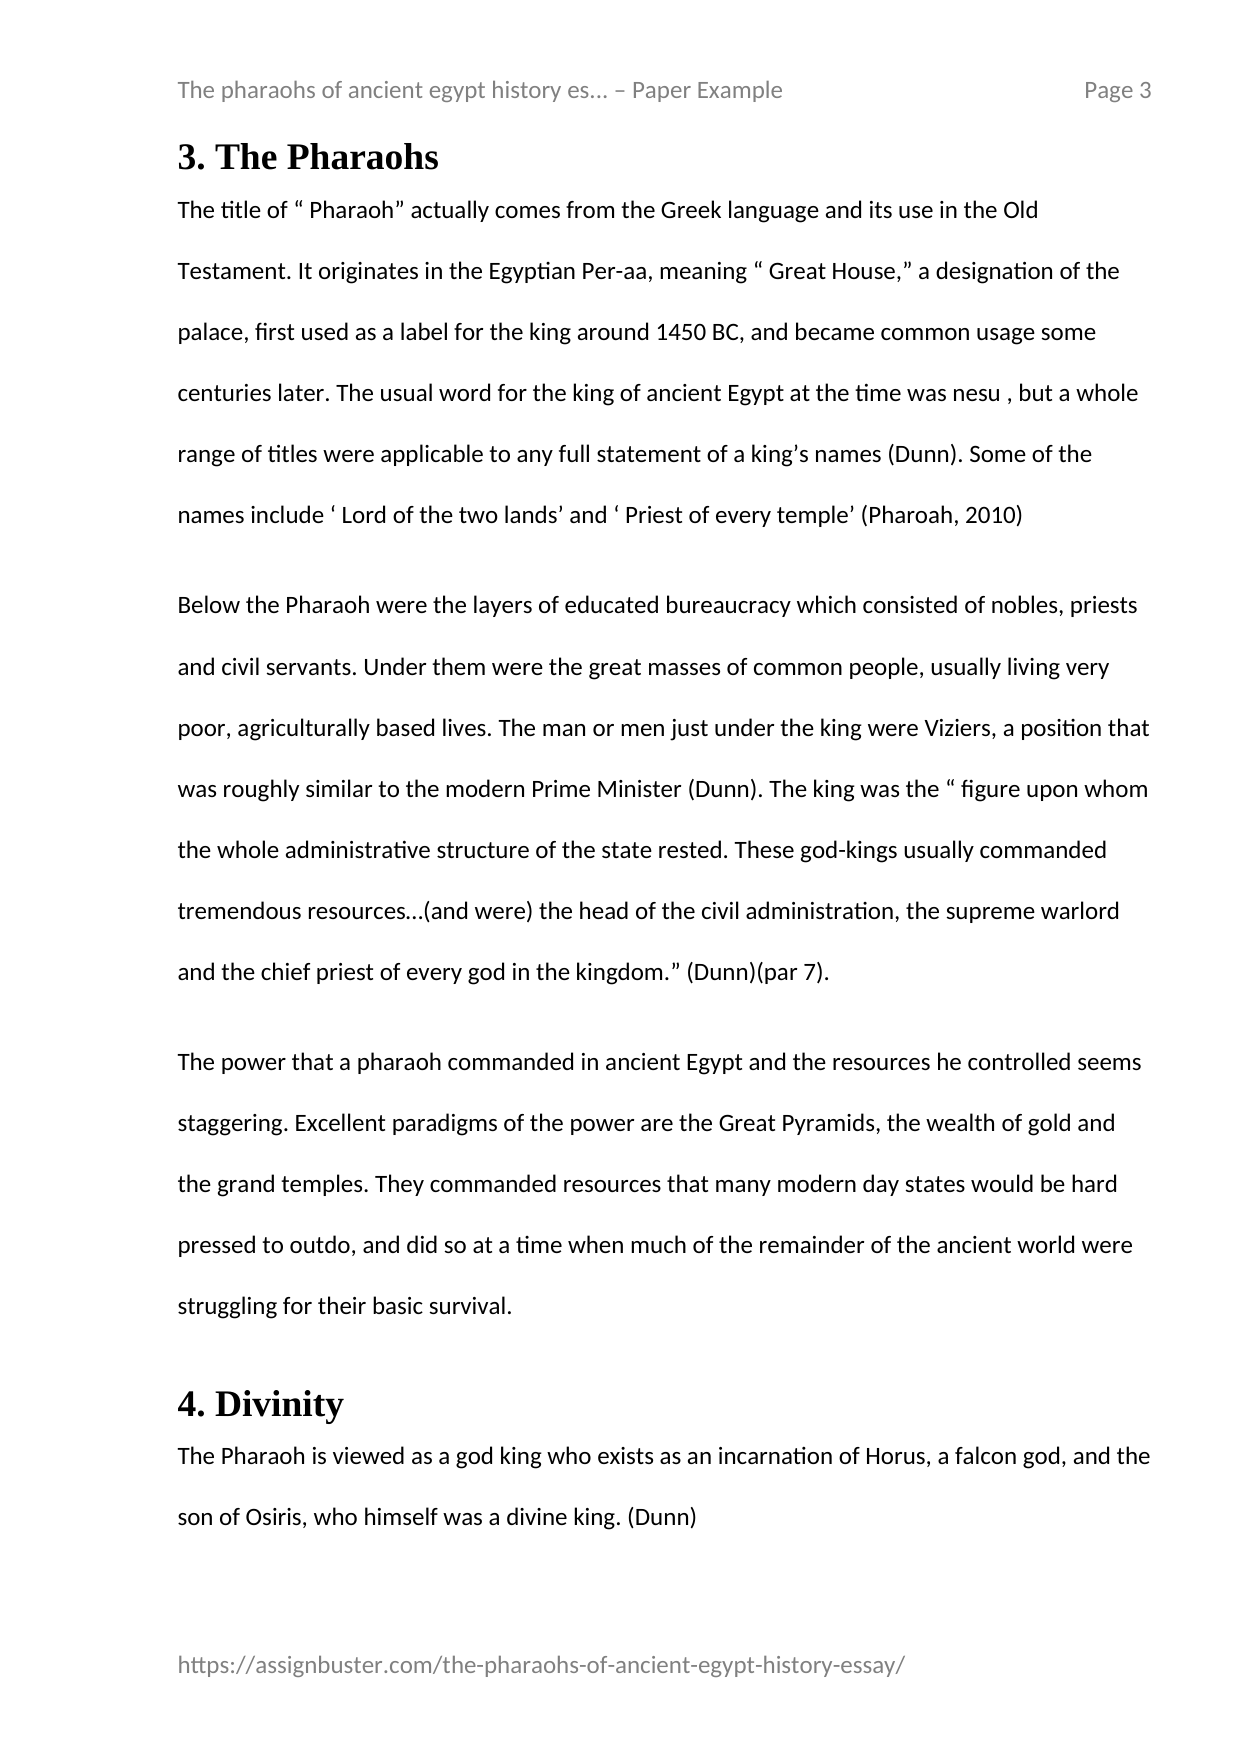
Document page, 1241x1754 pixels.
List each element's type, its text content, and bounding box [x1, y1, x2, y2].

subtitle 4. Divinity [177, 1381, 1152, 1424]
text The Pharaoh is viewed as a god king who exists as an incarnation of Horus, a falcon god, and the son of Osiris, who himself was a divine king. (Dunn) [177, 1440, 1152, 1532]
subtitle 3. The Pharaohs [177, 135, 1152, 178]
text The title of “ Pharaoh” actually comes from the Greek language and its use in the Old Testament. It originates in the Egyptian Per-aa, meaning “ Great House,” a designation of the palace, first used as a label for the king around 1450 BC, and became common usage some centuries later. The usual word for the king of ancient Egypt at the time was nesu , but a whole range of titles were applicable to any full statement of a king’s names (Dunn). Some of the names include ‘ Lord of the two lands’ and ‘ Priest of every temple’ (Pharoah, 2010) [177, 194, 1152, 529]
text The power that a pharaoh commanded in ancient Egypt and the resources he controlled seems staggering. Excellent paradigms of the power are the Great Pyramids, the wealth of gold and the grand temples. They commanded resources that many modern day states would be hard pressed to outdo, and did so at a time when much of the remainder of the ancient world were struggling for their basic survival. [177, 1046, 1152, 1321]
text Below the Pharaoh were the layers of educated bureaucracy which consisted of nobles, priests and civil servants. Under them were the great masses of common people, usually living very poor, agriculturally based lives. The man or men just under the king were Viziers, a position that was roughly similar to the modern Prime Minister (Dunn). The king was the “ figure upon whom the whole administrative structure of the state rested. These god-kings usually commanded tremendous resources…(and were) the head of the civil administration, the supreme warlord and the chief priest of every god in the kingdom.” (Dunn)(par 7). [177, 589, 1152, 986]
